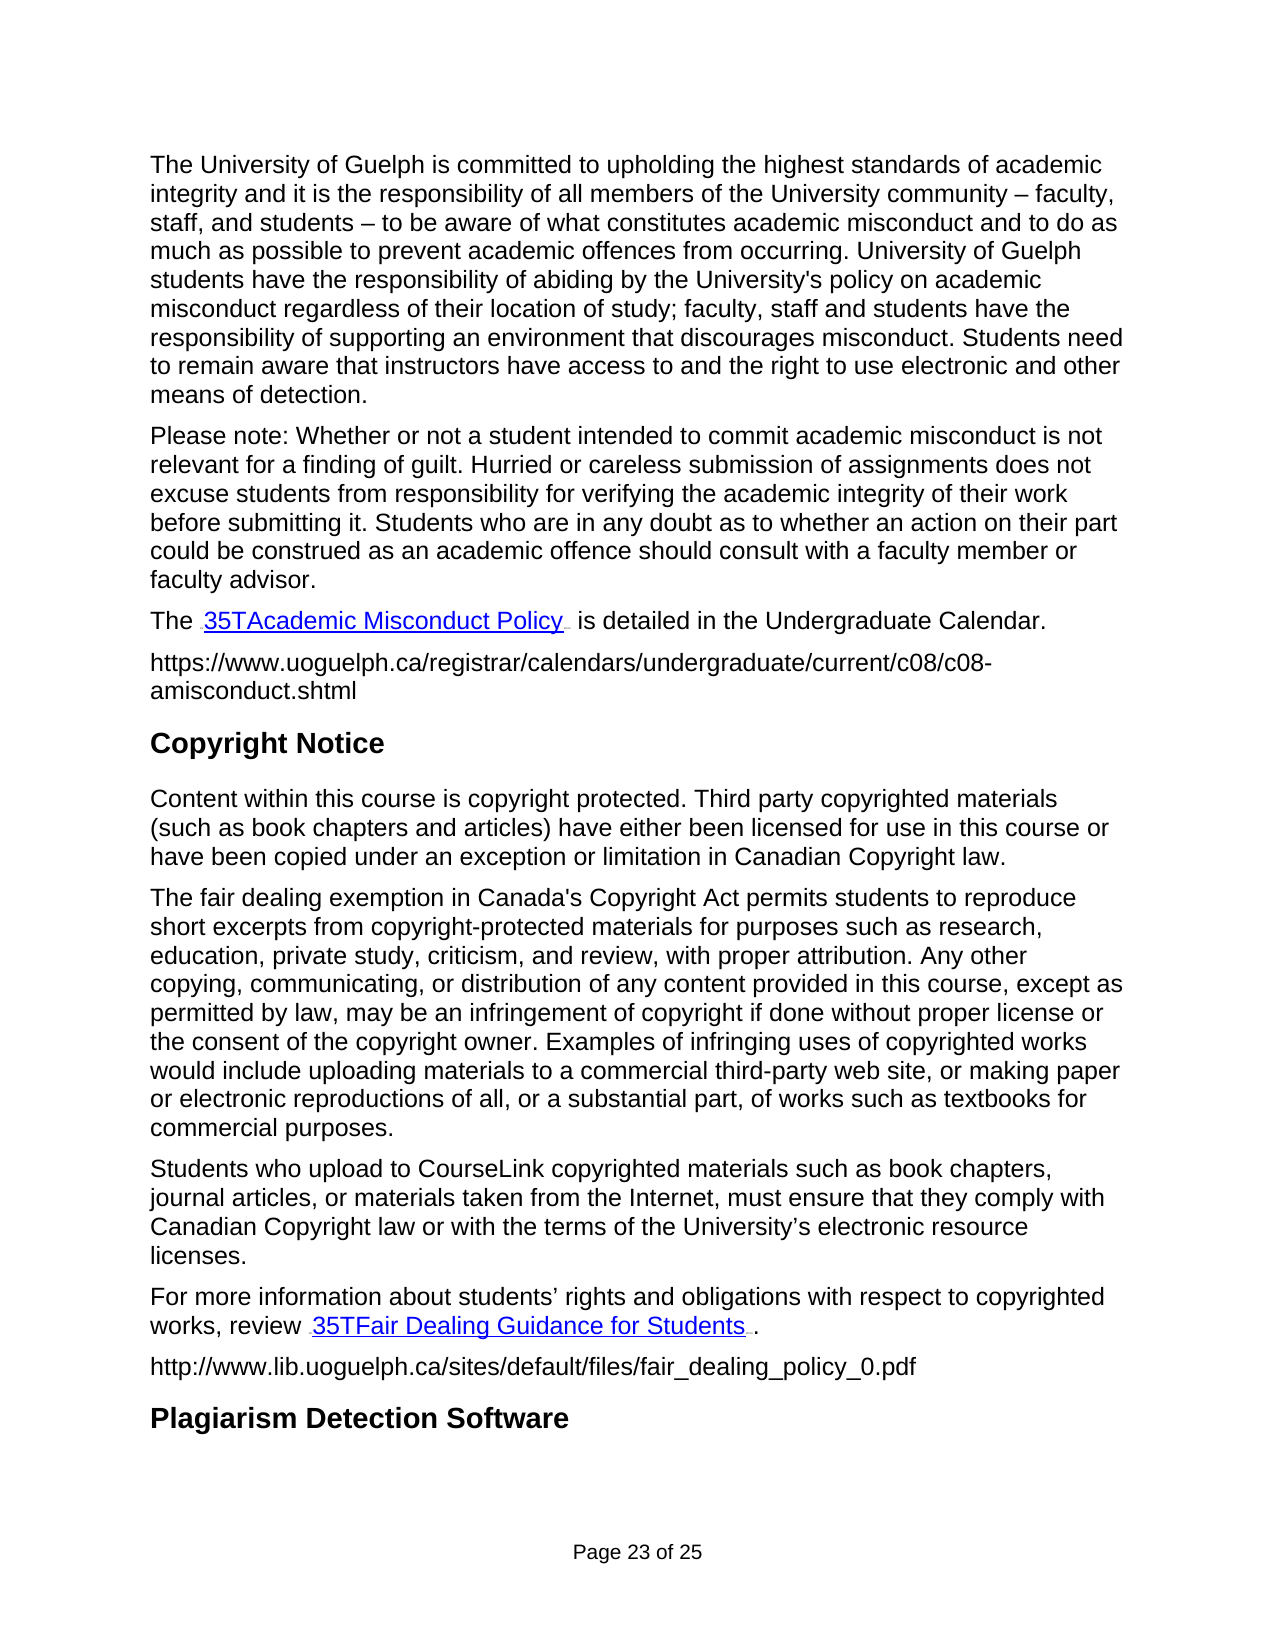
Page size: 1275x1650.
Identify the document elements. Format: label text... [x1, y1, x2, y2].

text The fair dealing exemption in Canada's Copyright Act permits students to reproduce short excerpts from copyright-protected materials for purposes such as research, education, private study, criticism, and review, with proper attribution. Any other copying, communicating, or distribution of any content provided in this course, except as permitted by law, may be an infringement of copyright if done without proper license or the consent of the copyright owner. Examples of infringing uses of copyrighted works would include uploading materials to a commercial third-party web site, or making paper or electronic reproductions of all, or a substantial part, of works such as textbooks for commercial purposes. [150, 883, 1125, 1142]
subtitle Plagiarism Detection Software [150, 1401, 1125, 1435]
subtitle Copyright Notice [150, 726, 1125, 759]
text The 35T35TAcademic Misconduct Policy35T35T is detailed in the Undergraduate Calendar. [150, 606, 1125, 635]
text For more information about students’ rights and obligations with respect to copyrighted works, review 35T35TFair Dealing Guidance for Students35T35T. [150, 1282, 1125, 1339]
text Content within this course is copyright protected. Third party copyrighted materials (such as book chapters and articles) have either been licensed for use in this course or have been copied under an exception or limitation in Canadian Copyright law. [150, 784, 1125, 871]
text https://www.uoguelph.ca/registrar/calendars/undergraduate/current/c08/c08-amisconduct.shtml [150, 647, 1125, 705]
text http://www.lib.uoguelph.ca/sites/default/files/fair_dealing_policy_0.pdf [150, 1352, 1125, 1381]
text Please note: Whether or not a student intended to commit academic misconduct is not relevant for a finding of guilt. Hurried or careless submission of assignments does not excuse students from responsibility for verifying the academic integrity of their work before submitting it. Students who are in any doubt as to whether an action on their part could be construed as an academic offence should consult with a faculty member or faculty advisor. [150, 421, 1125, 594]
text The University of Guelph is committed to upholding the highest standards of academic integrity and it is the responsibility of all members of the University community – faculty, staff, and students – to be aware of what constitutes academic misconduct and to do as much as possible to prevent academic offences from occurring. University of Guelph students have the responsibility of abiding by the University's policy on academic misconduct regardless of their location of study; faculty, staff and students have the responsibility of supporting an environment that discourages misconduct. Students need to remain aware that instructors have access to and the right to use electronic and other means of detection. [150, 150, 1125, 409]
text Students who upload to CourseLink copyrighted materials such as book chapters, journal articles, or materials taken from the Internet, must ensure that they comply with Canadian Copyright law or with the terms of the University’s electronic resource licenses. [150, 1154, 1125, 1269]
